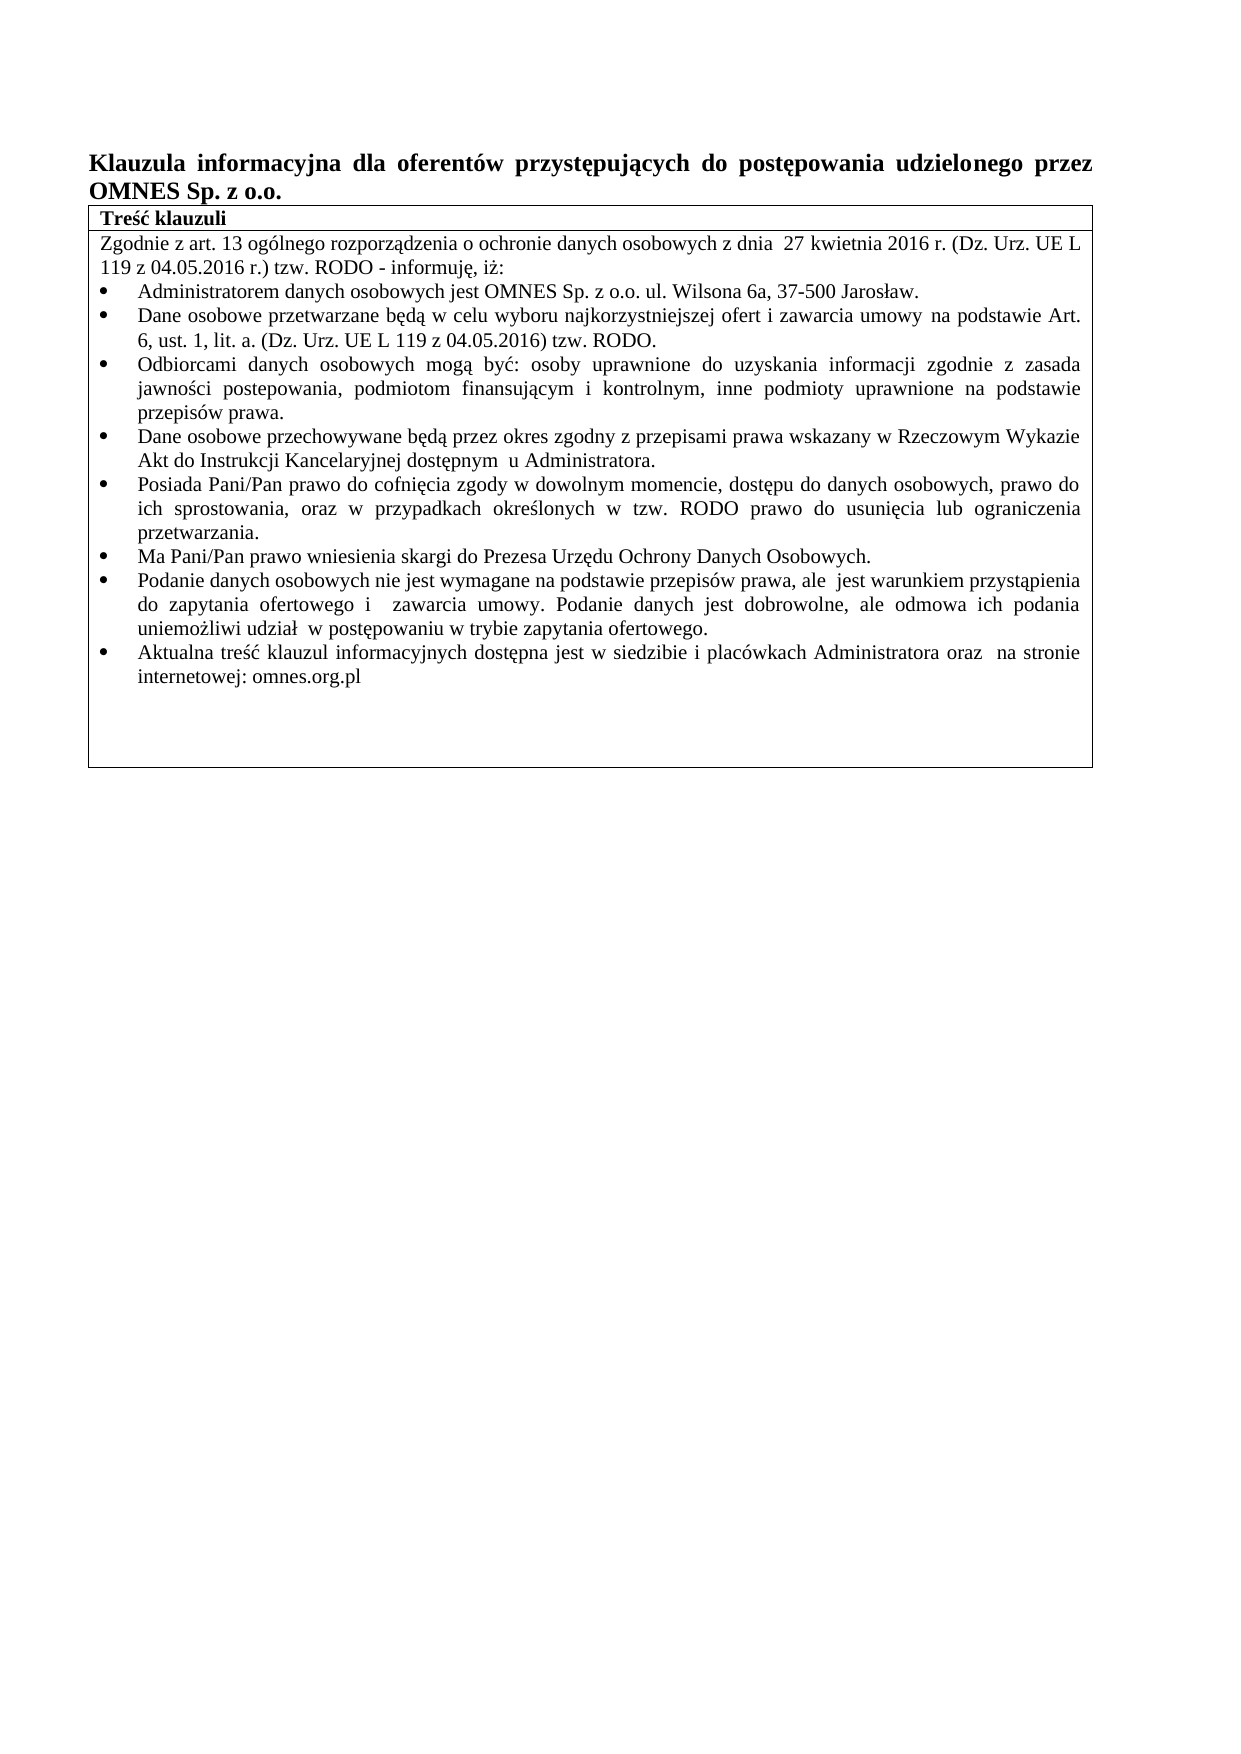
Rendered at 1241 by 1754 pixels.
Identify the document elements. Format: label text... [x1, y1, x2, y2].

text Klauzula informacyjna dla oferentów przystępujących do postępowania udzielonego przez OMNES Sp. z o.o. [88, 148, 1093, 205]
table_cell Zgodnie z art. 13 ogólnego rozporządzenia o ochronie danych osobowych z dnia 27 kwietnia 2016 r. (Dz. Urz. UE L 119 z 04.05.2016 r.) tzw. RODO - informuję, iż: Administratorem danych osobowych jest OMNES Sp. z o.o. ul. Wilsona 6a, 37-500 Jarosław. Dane osobowe przetwarzane będą w celu wyboru najkorzystniejszej ofert i zawarcia umowy na podstawie Art. 6, ust. 1, lit. a. (Dz. Urz. UE L 119 z 04.05.2016) tzw. RODO. Odbiorcami danych osobowych mogą być: osoby uprawnione do uzyskania informacji zgodnie z zasada jawności postepowania, podmiotom finansującym i kontrolnym, inne podmioty uprawnione na podstawie przepisów prawa. Dane osobowe przechowywane będą przez okres zgodny z przepisami prawa wskazany w Rzeczowym Wykazie Akt do Instrukcji Kancelaryjnej dostępnym u Administratora. Posiada Pani/Pan prawo do cofnięcia zgody w dowolnym momencie, dostępu do danych osobowych, prawo do ich sprostowania, oraz w przypadkach określonych w tzw. RODO prawo do usunięcia lub ograniczenia przetwarzania. Ma Pani/Pan prawo wniesienia skargi do Prezesa Urzędu Ochrony Danych Osobowych. Podanie danych osobowych nie jest wymagane na podstawie przepisów prawa, ale jest warunkiem przystąpienia do zapytania ofertowego i zawarcia umowy. Podanie danych jest dobrowolne, ale odmowa ich podania uniemożliwi udział w postępowaniu w trybie zapytania ofertowego. Aktualna treść klauzul informacyjnych dostępna jest w siedzibie i placówkach Administratora oraz na stronie internetowej: omnes.org.pl [89, 231, 1092, 767]
table_header Treść klauzuli [89, 206, 1092, 230]
